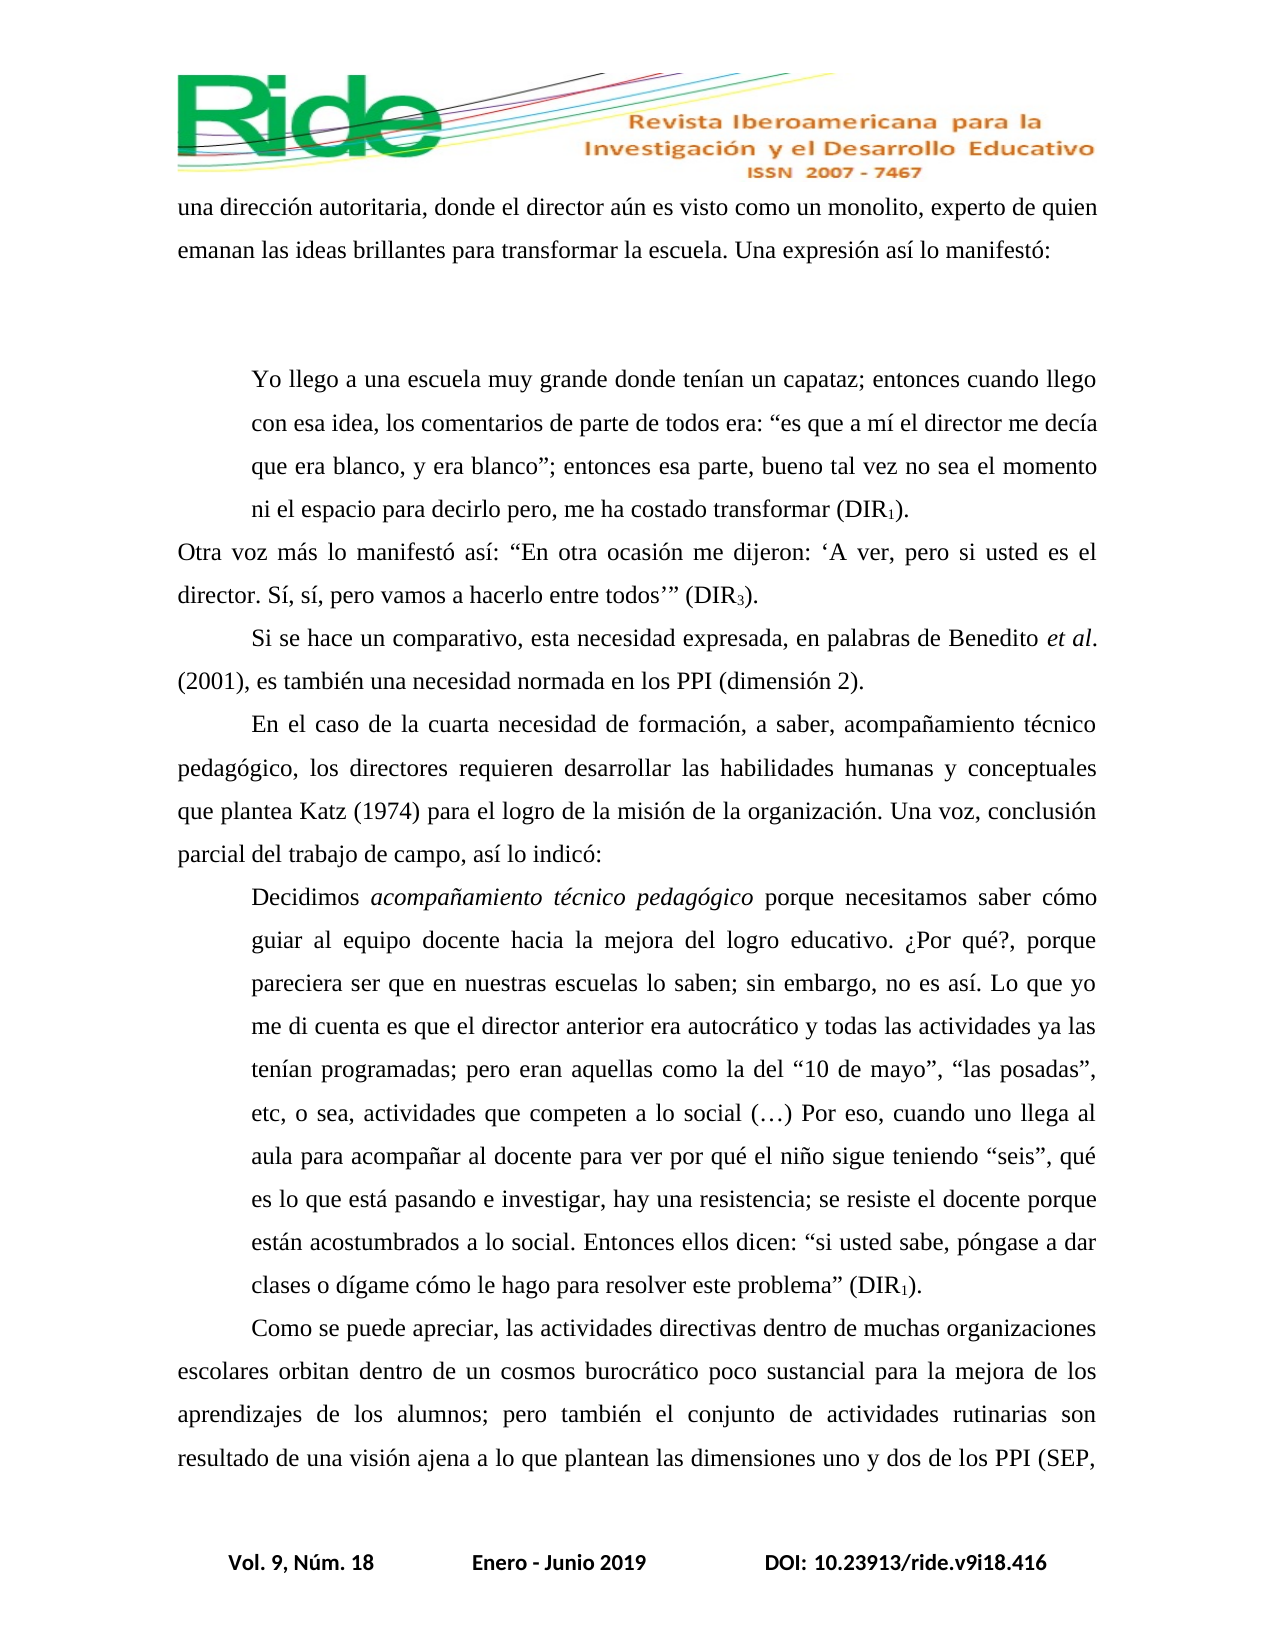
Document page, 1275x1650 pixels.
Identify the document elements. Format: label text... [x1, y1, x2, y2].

text Yo llego a una escuela muy grande donde tenían un capataz; entonces cuando llego con esa idea, los comentarios de parte de todos era: “es que a mí el director me decía que era blanco, y era blanco”; entonces esa parte, bueno tal vez no sea el momento ni el espacio para decirlo pero, me ha costado transformar (DIR1). [251, 364, 1098, 523]
text Si se hace un comparativo, esta necesidad expresada, en palabras de Benedito et al. (2001), es también una necesidad normada en los PPI (dimensión 2). [177, 623, 1098, 695]
text Otra voz más lo manifestó así: “En otra ocasión me dijeron: ‘A ver, pero si usted es el director. Sí, sí, pero vamos a hacerlo entre todos’” (DIR3). [177, 537, 1098, 609]
text En el caso de la cuarta necesidad de formación, a saber, acompañamiento técnico pedagógico, los directores requieren desarrollar las habilidades humanas y conceptuales que plantea Katz (1974) para el logro de la misión de la organización. Una voz, conclusión parcial del trabajo de campo, así lo indicó: [177, 709, 1098, 868]
text Decidimos acompañamiento técnico pedagógico porque necesitamos saber cómo guiar al equipo docente hacia la mejora del logro educativo. ¿Por qué?, porque pareciera ser que en nuestras escuelas lo saben; sin embargo, no es así. Lo que yo me di cuenta es que el director anterior era autocrático y todas las actividades ya las tenían programadas; pero eran aquellas como la del “10 de mayo”, “las posadas”, etc, o sea, actividades que competen a lo social (…) Por eso, cuando uno llega al aula para acompañar al docente para ver por qué el niño sigue teniendo “seis”, qué es lo que está pasando e investigar, hay una resistencia; se resiste el docente porque están acostumbrados a lo social. Entonces ellos dicen: “si usted sabe, póngase a dar clases o dígame cómo le hago para resolver este problema” (DIR1). [251, 882, 1098, 1299]
picture [177, 73, 1098, 182]
